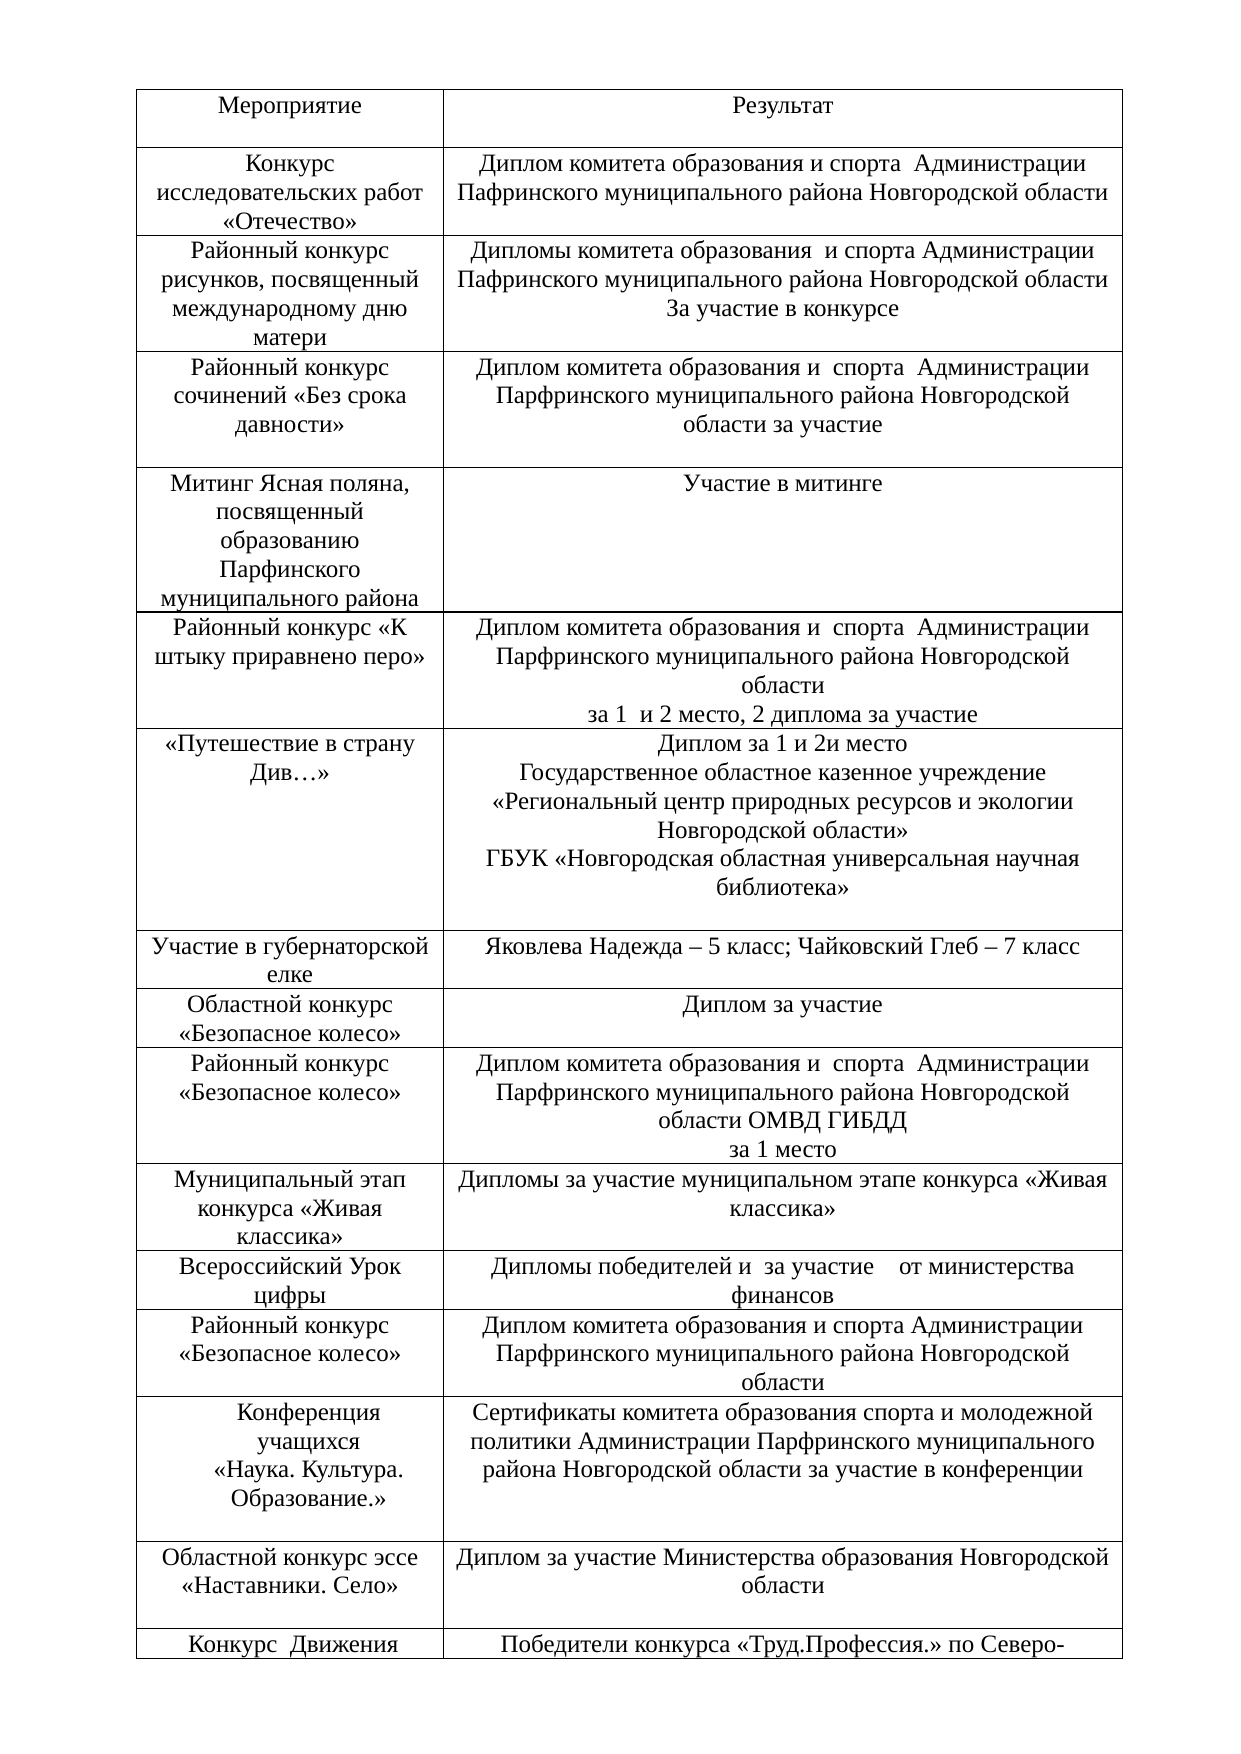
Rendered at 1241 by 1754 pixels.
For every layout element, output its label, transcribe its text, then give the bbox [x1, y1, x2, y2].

table_header Результат [444, 90, 1122, 147]
table_cell Районный конкурс «К штыку приравнено перо» [137, 613, 443, 727]
table_cell Конференция учащихся «Наука. Культура. Образование.» [137, 1397, 443, 1541]
table_cell Диплом комитета образования и спорта Администрации Парфринского муниципального района Новгородской области за 1 и 2 место, 2 диплома за участие [444, 613, 1122, 727]
table_cell Дипломы за участие муниципальном этапе конкурса «Живая классика» [444, 1164, 1122, 1250]
table_cell Сертификаты комитета образования спорта и молодежной политики Администрации Парфринского муниципального района Новгородской области за участие в конференции [444, 1397, 1122, 1541]
table_cell Дипломы победителей и за участие от министерства финансов [444, 1251, 1122, 1309]
table_cell Муниципальный этап конкурса «Живая классика» [137, 1164, 443, 1250]
table_header Мероприятие [137, 90, 443, 147]
table_cell Митинг Ясная поляна, посвященный образованию Парфинского муниципального района [137, 468, 443, 611]
table_cell «Путешествие в страну Див…» [137, 729, 443, 930]
table_cell Конкурс исследовательских работ «Отечество» [137, 148, 443, 234]
table_cell Диплом за 1 и 2и место Государственное областное казенное учреждение «Региональный центр природных ресурсов и экологии Новгородской области» ГБУК «Новгородская областная универсальная научная библиотека» [444, 729, 1122, 930]
table_cell Всероссийский Урок цифры [137, 1251, 443, 1309]
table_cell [444, 1629, 1122, 1658]
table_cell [137, 1629, 443, 1658]
table_cell Участие в митинге [444, 468, 1122, 611]
table_cell Диплом за участие [444, 989, 1122, 1047]
table_cell Областной конкурс «Безопасное колесо» [137, 989, 443, 1047]
table_cell Диплом за участие Министерства образования Новгородской области [444, 1542, 1122, 1628]
table_cell Областной конкурс эссе «Наставники. Село» [137, 1542, 443, 1628]
table_cell Районный конкурс «Безопасное колесо» [137, 1048, 443, 1163]
table_cell Районный конкурс сочинений «Без срока давности» [137, 352, 443, 467]
table_cell Диплом комитета образования и спорта Администрации Парфринского муниципального района Новгородской области за участие [444, 352, 1122, 467]
table_cell Дипломы комитета образования и спорта Администрации Пафринского муниципального района Новгородской области За участие в конкурсе [444, 236, 1122, 351]
table_cell Участие в губернаторской елке [137, 931, 443, 988]
table_cell Яковлева Надежда – 5 класс; Чайковский Глеб – 7 класс [444, 931, 1122, 988]
table_cell Диплом комитета образования и спорта Администрации Пафринского муниципального района Новгородской области [444, 148, 1122, 234]
table_cell Районный конкурс рисунков, посвященный международному дню матери [137, 236, 443, 351]
table_cell Районный конкурс «Безопасное колесо» [137, 1310, 443, 1396]
table_cell Диплом комитета образования и спорта Администрации Парфринского муниципального района Новгородской области ОМВД ГИБДД за 1 место [444, 1048, 1122, 1163]
table_cell Диплом комитета образования и спорта Администрации Парфринского муниципального района Новгородской области [444, 1310, 1122, 1396]
